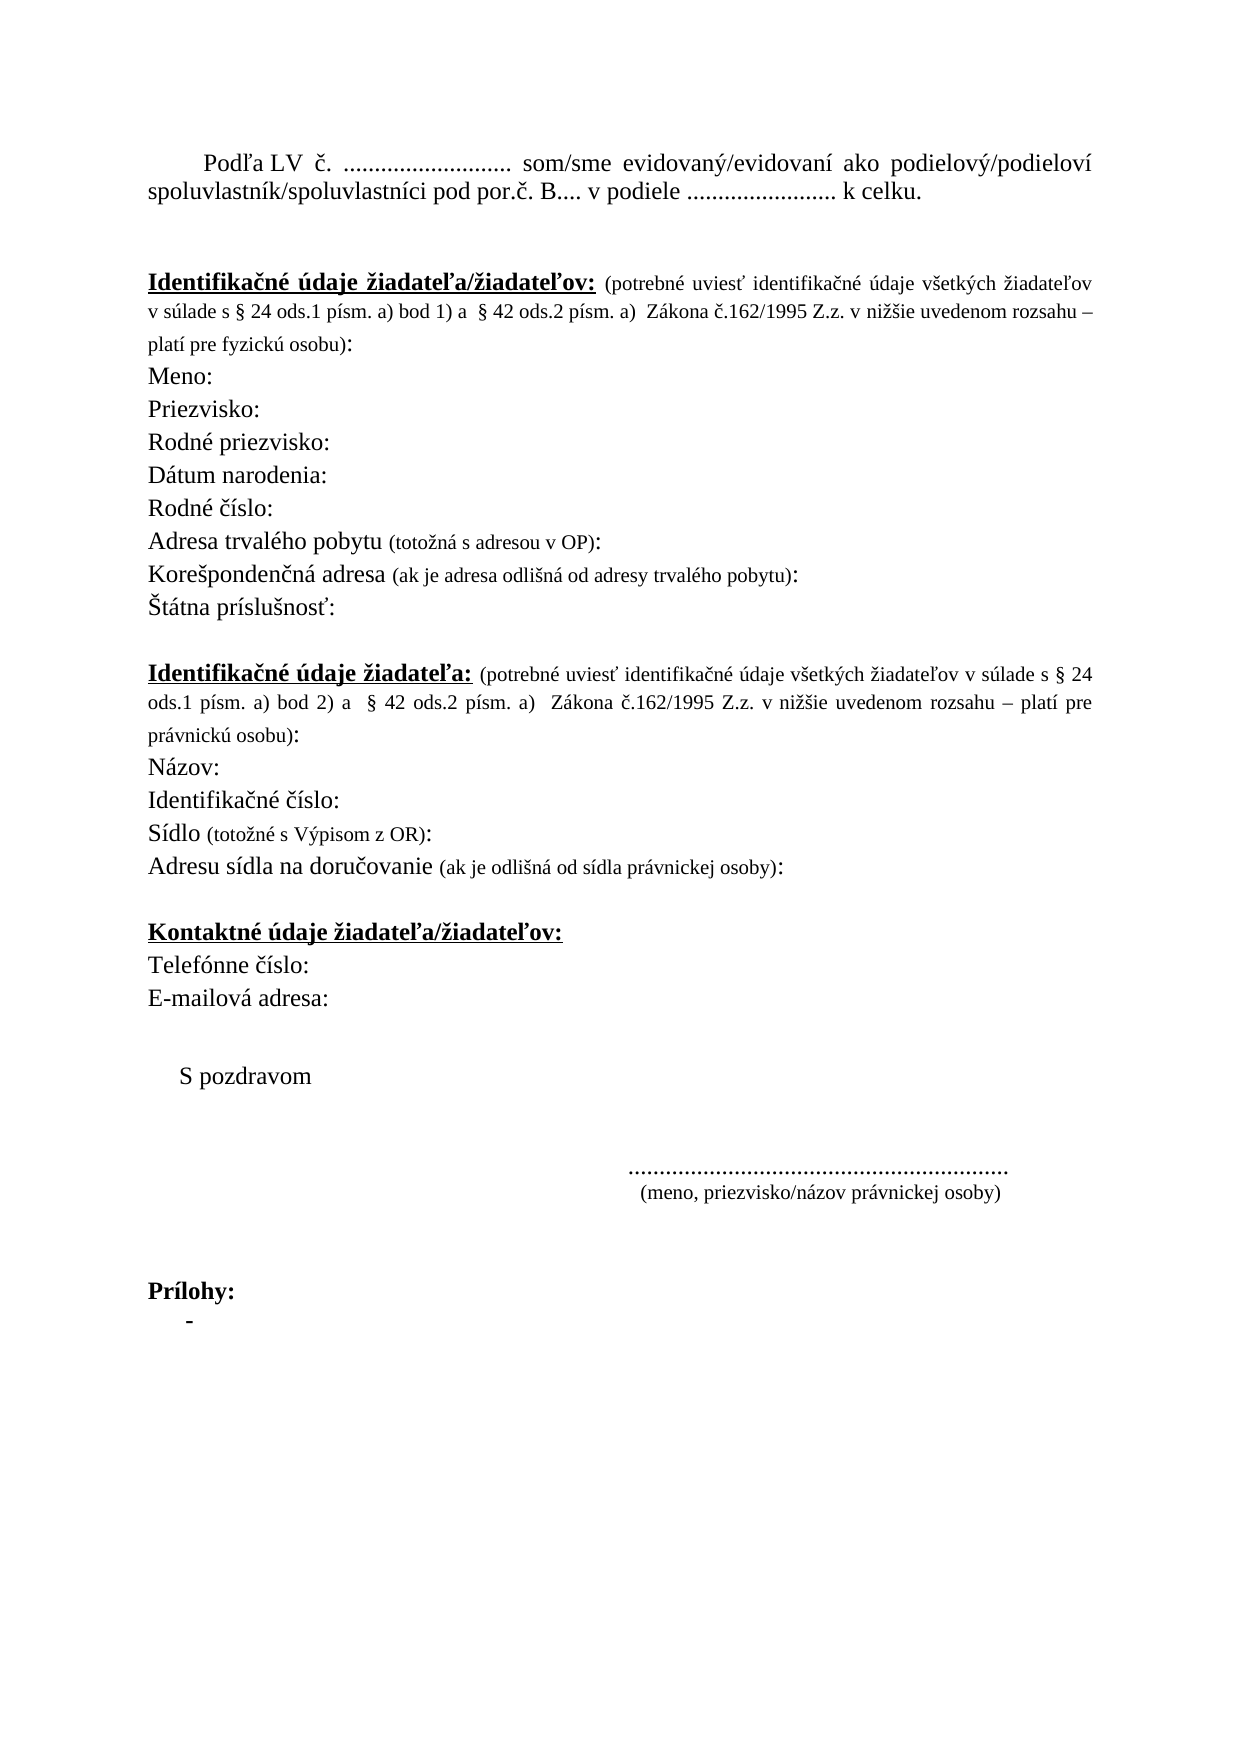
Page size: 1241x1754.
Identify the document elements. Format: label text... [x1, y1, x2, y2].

text Identifikačné údaje žiadateľa/žiadateľov: (potrebné uviesť identifikačné údaje všetkých žiadateľov v súlade s § 24 ods.1 písm. a) bod 1) a § 42 ods.2 písm. a) Zákona č.162/1995 Z.z. v nižšie uvedenom rozsahu – platí pre fyzickú osobu): [148, 267, 1093, 357]
text Korešpondenčná adresa (ak je adresa odlišná od adresy trvalého pobytu): [148, 559, 1093, 588]
text ............................................................. [148, 1151, 1093, 1180]
text Rodné číslo: [148, 493, 1093, 522]
text Telefónne číslo: [148, 950, 1093, 978]
text Meno: [148, 361, 1093, 389]
text E-mailová adresa: [148, 983, 1093, 1012]
text Kontaktné údaje žiadateľa/žiadateľov: [148, 917, 1093, 946]
text Identifikačné údaje žiadateľa: (potrebné uviesť identifikačné údaje všetkých žiadateľov v súlade s § 24 ods.1 písm. a) bod 2) a § 42 ods.2 písm. a) Zákona č.162/1995 Z.z. v nižšie uvedenom rozsahu – platí pre právnickú osobu): [148, 658, 1093, 747]
text Názov: [148, 752, 1093, 780]
text Adresa trvalého pobytu (totožná s adresou v OP): [148, 526, 1093, 555]
text Prílohy: [148, 1276, 1093, 1305]
text S pozdravom [148, 1061, 1093, 1090]
text Sídlo (totožné s Výpisom z OR): [148, 818, 1093, 846]
text Rodné priezvisko: [148, 427, 1093, 456]
text Štátna príslušnosť: [148, 592, 1093, 621]
text (meno, priezvisko/názov právnickej osoby) [148, 1180, 1093, 1204]
text Adresu sídla na doručovanie (ak je odlišná od sídla právnickej osoby): [148, 851, 1093, 879]
text Priezvisko: [148, 394, 1093, 423]
text Podľa LV č. ........................... som/sme evidovaný/evidovaní ako podielový/podieloví spoluvlastník/spoluvlastníci pod por.č. B.... v podiele ........................ k celku. [148, 148, 1093, 205]
text Dátum narodenia: [148, 460, 1093, 489]
text Identifikačné číslo: [148, 785, 1093, 813]
